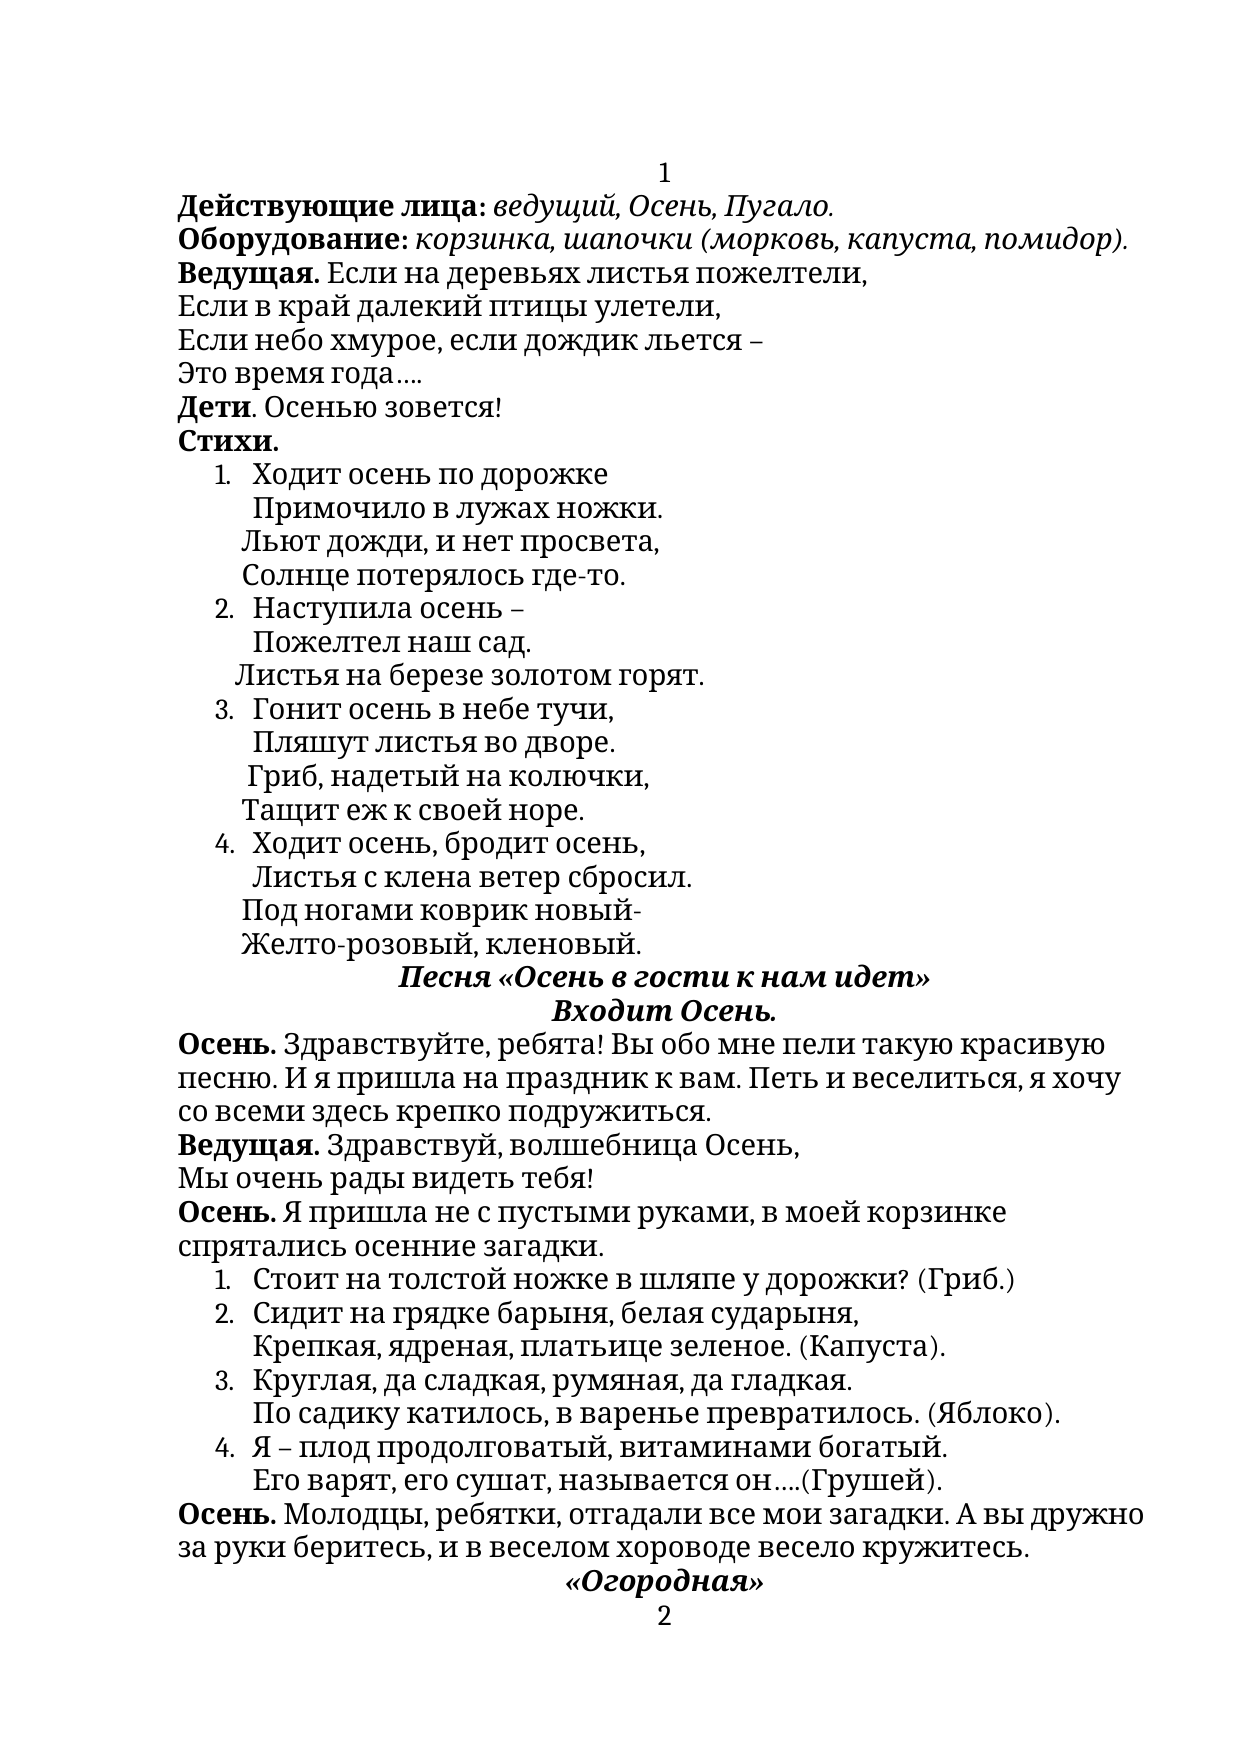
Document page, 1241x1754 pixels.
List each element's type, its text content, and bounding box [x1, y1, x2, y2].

text Под ногами коврик новый- [177, 894, 1152, 928]
text Если в край далекий птицы улетели, [177, 291, 1152, 324]
text Желто-розовый, кленовый. [177, 928, 1152, 961]
text Дети. Осенью зовется! [177, 391, 1152, 425]
text Если небо хмурое, если дождик льется – [177, 324, 1152, 358]
text Стихи. [177, 425, 1152, 458]
list Я – плод продолговатый, витаминами богатый. [215, 1431, 1152, 1464]
text Осень. Молодцы, ребятки, отгадали все мои загадки. А вы дружно за руки беритесь, и в веселом хороводе весело кружитесь. [177, 1498, 1152, 1565]
text 2 [177, 1599, 1152, 1632]
text Пожелтел наш сад. [252, 626, 1152, 659]
text Мы очень рады видеть тебя! [177, 1163, 1152, 1196]
text 1 [177, 156, 1152, 190]
list Круглая, да сладкая, румяная, да гладкая. [215, 1364, 1152, 1397]
text Пляшут листья во дворе. [252, 727, 1152, 760]
text Примочило в лужах ножки. [252, 492, 1152, 525]
text Ведущая. Если на деревьях листья пожелтели, [177, 257, 1152, 291]
text Входит Осень. [177, 995, 1152, 1028]
text Действующие лица: ведущий, Осень, Пугало. [177, 190, 1152, 223]
text Крепкая, ядреная, платьице зеленое. (Капуста). [252, 1330, 1152, 1364]
text Осень. Я пришла не с пустыми руками, в моей корзинке спрятались осенние загадки. [177, 1196, 1152, 1263]
list Ходит осень по дорожке [215, 458, 1152, 492]
text Тащит еж к своей норе. [177, 794, 1152, 827]
list Ходит осень, бродит осень, [215, 827, 1152, 861]
text «Огородная» [177, 1565, 1152, 1599]
text Льют дожди, и нет просвета, [177, 525, 1152, 559]
text Это время года…. [177, 358, 1152, 391]
list Сидит на грядке барыня, белая сударыня, [215, 1297, 1152, 1330]
text Песня «Осень в гости к нам идет» [177, 961, 1152, 995]
list Гонит осень в небе тучи, [215, 693, 1152, 727]
text Гриб, надетый на колючки, [215, 760, 1152, 794]
text Осень. Здравствуйте, ребята! Вы обо мне пели такую красивую песню. И я пришла на праздник к вам. Петь и веселиться, я хочу со всеми здесь крепко подружиться. [177, 1028, 1152, 1129]
text Его варят, его сушат, называется он….(Грушей). [252, 1464, 1152, 1498]
text По садику катилось, в варенье превратилось. (Яблоко). [252, 1397, 1152, 1431]
list Стоит на толстой ножке в шляпе у дорожки? (Гриб.) [215, 1263, 1152, 1297]
text Солнце потерялось где-то. [177, 559, 1152, 592]
text Листья на березе золотом горят. [177, 659, 1152, 693]
list Наступила осень – [215, 592, 1152, 626]
text Ведущая. Здравствуй, волшебница Осень, [177, 1129, 1152, 1163]
text Листья с клена ветер сбросил. [252, 861, 1152, 894]
text Оборудование: корзинка, шапочки (морковь, капуста, помидор). [177, 223, 1152, 257]
